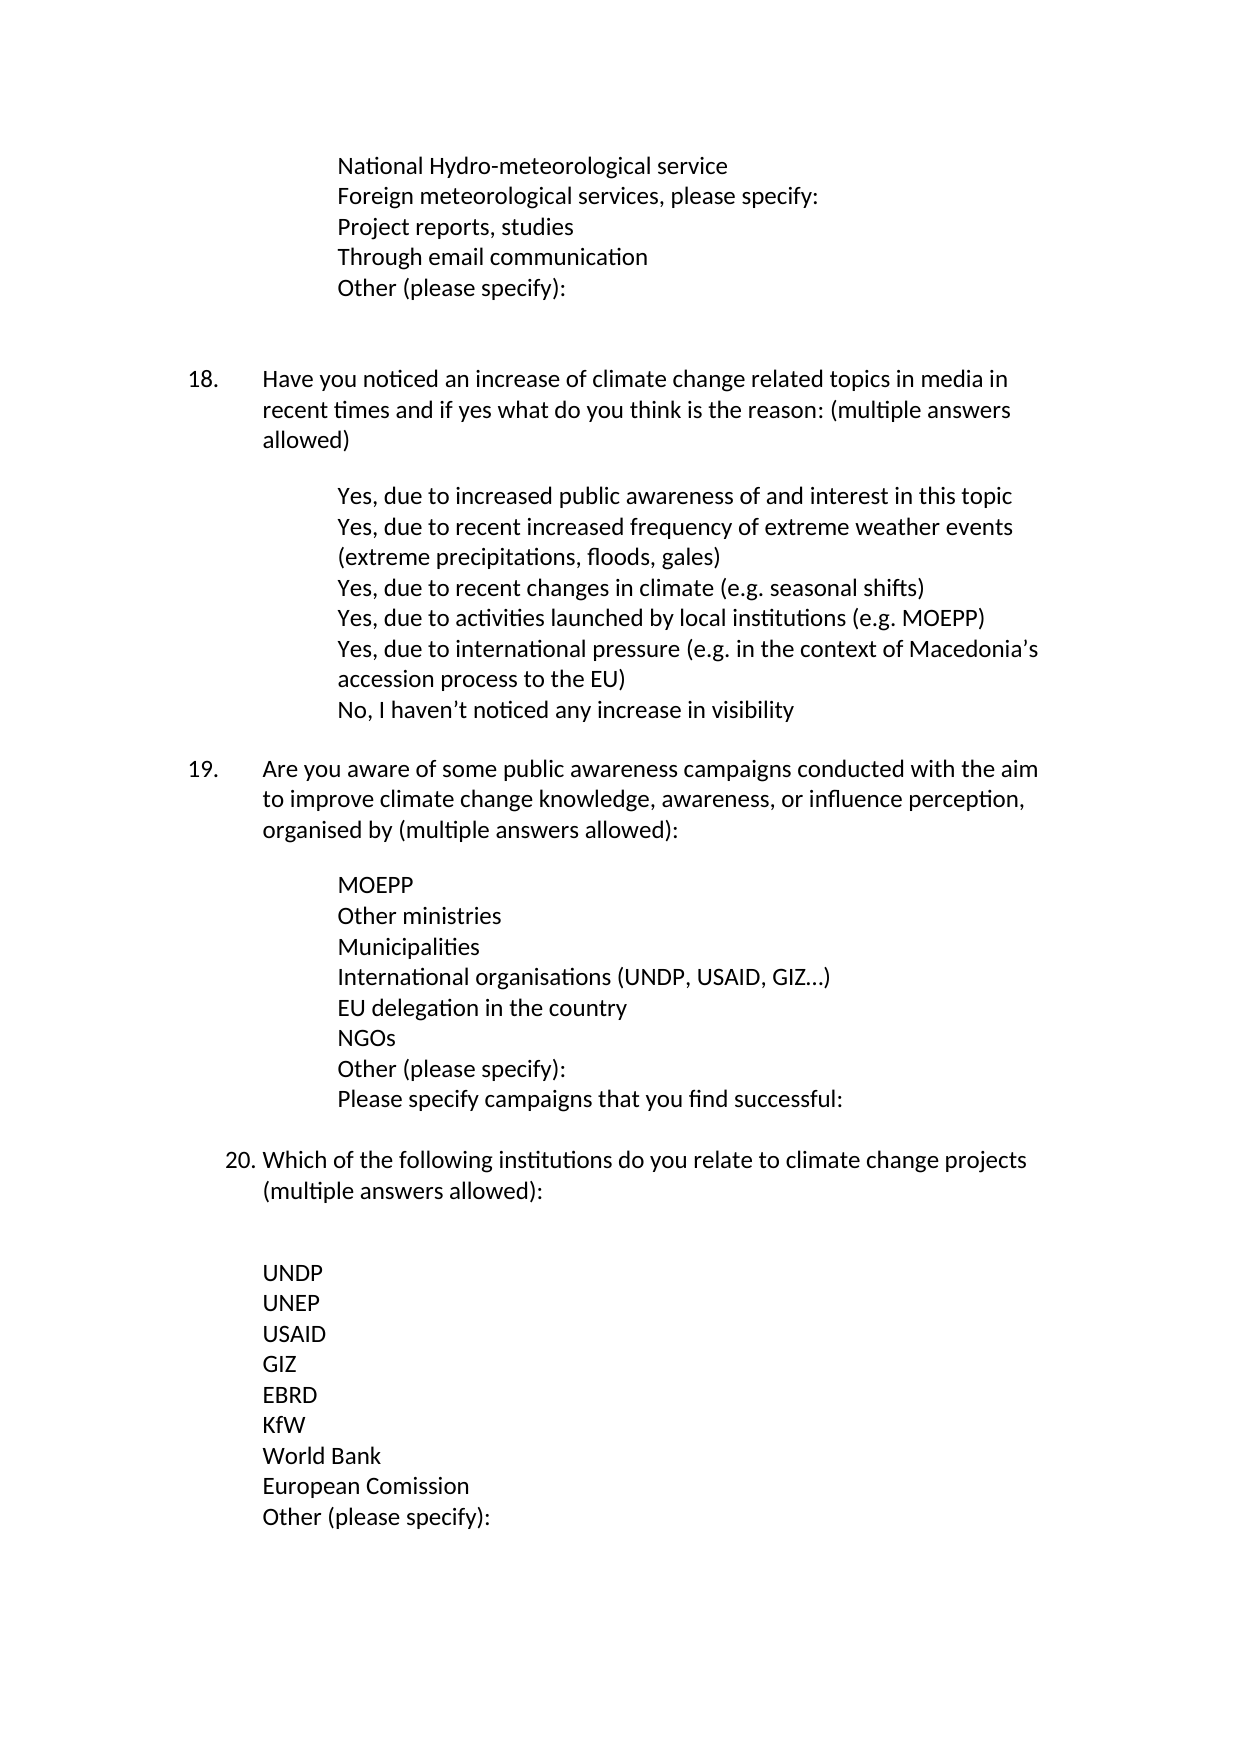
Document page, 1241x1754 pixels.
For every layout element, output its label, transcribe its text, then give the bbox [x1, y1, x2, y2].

text Yes, due to recent changes in climate (e.g. seasonal shifts) [337, 572, 1053, 602]
text EBRD [262, 1379, 1053, 1409]
list Other (please specify): [262, 1501, 1053, 1531]
text Yes, due to activities launched by local institutions (e.g. MOEPP) [262, 602, 1053, 633]
list Are you aware of some public awareness campaigns conducted with the aim to improve climate change knowledge, awareness, or influence perception, organised by (multiple answers allowed): [187, 753, 1053, 845]
text International organisations (UNDP, USAID, GIZ…) [300, 961, 1053, 992]
text Other (please specify): [300, 1053, 1053, 1083]
text Please specify campaigns that you find successful: [300, 1083, 1053, 1114]
text Foreign meteorological services, please specify: [337, 181, 1053, 211]
text NGOs [300, 1022, 1053, 1053]
text UNEP [262, 1287, 1053, 1318]
text GIZ [262, 1348, 1053, 1379]
list Yes, due to increased public awareness of and interest in this topic [262, 480, 1053, 511]
text Through email communication [337, 242, 1053, 272]
text Yes, due to international pressure (e.g. in the context of Macedonia’s accession process to the EU) [337, 633, 1053, 694]
text World Bank [262, 1440, 1053, 1470]
text MOEPP [300, 870, 1053, 900]
text UNDP [262, 1257, 1053, 1287]
text Other (please specify): [337, 272, 1053, 303]
text No, I haven’t noticed any increase in visibility [262, 694, 1053, 724]
text National Hydro-meteorological service [337, 150, 1053, 181]
text Other ministries [300, 900, 1053, 931]
text Project reports, studies [337, 211, 1053, 242]
text Yes, due to recent increased frequency of extreme weather events (extreme precipitations, floods, gales) [337, 511, 1053, 572]
list Have you noticed an increase of climate change related topics in media in recent times and if yes what do you think is the reason: (multiple answers allowed) [187, 364, 1053, 455]
text EU delegation in the country [300, 992, 1053, 1022]
text KfW [262, 1409, 1053, 1440]
text USAID [262, 1318, 1053, 1348]
text European Comission [262, 1470, 1053, 1501]
text Municipalities [300, 931, 1053, 961]
list Which of the following institutions do you relate to climate change projects (multiple answers allowed): [225, 1144, 1053, 1205]
